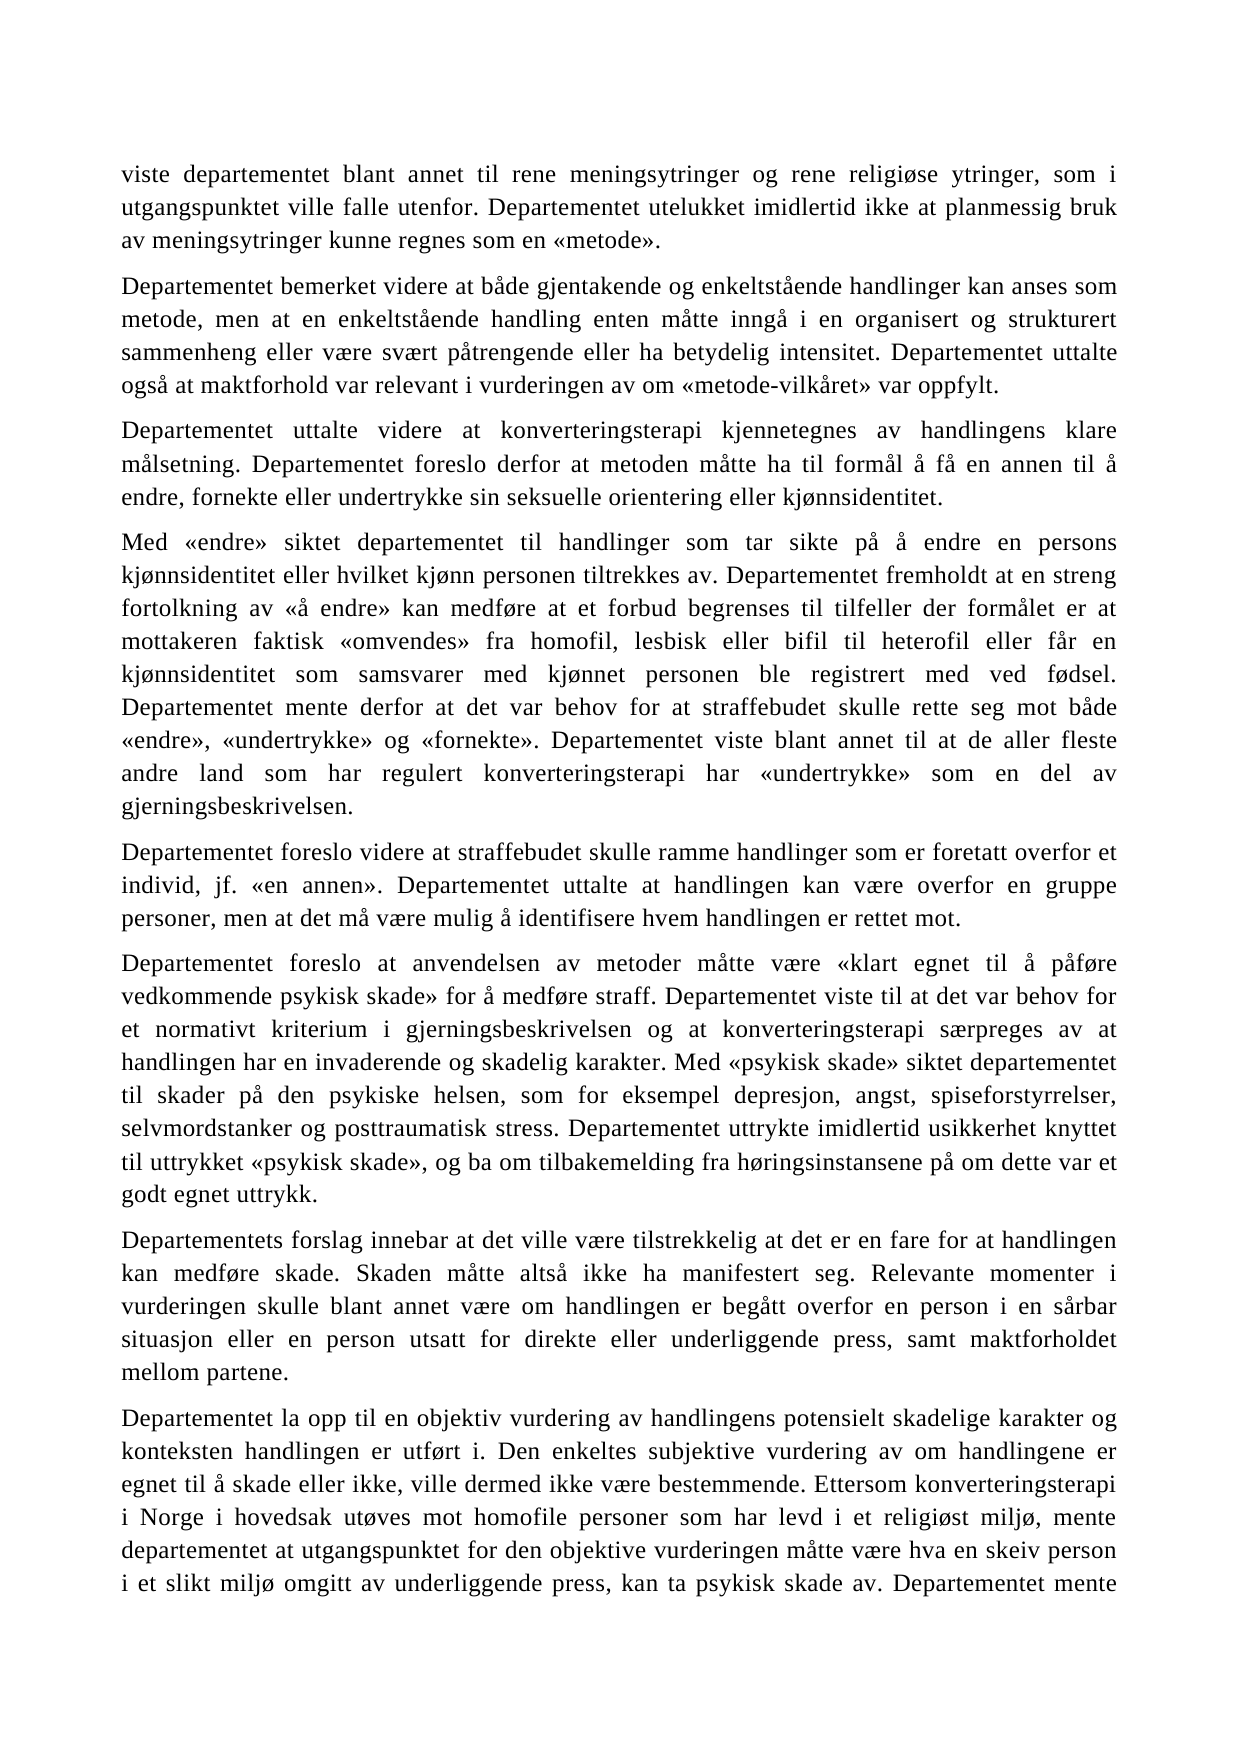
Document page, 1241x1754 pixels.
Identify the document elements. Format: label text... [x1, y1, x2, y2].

text Departementet uttalte videre at konverteringsterapi kjennetegnes av handlingens klare målsetning. Departementet foreslo derfor at metoden måtte ha til formål å få en annen til å endre, fornekte eller undertrykke sin seksuelle orientering eller kjønnsidentitet. [121, 416, 1119, 510]
text Departementet foreslo videre at straffebudet skulle ramme handlinger som er foretatt overfor et individ, jf. «en annen». Departementet uttalte at handlingen kan være overfor en gruppe personer, men at det må være mulig å identifisere hvem handlingen er rettet mot. [121, 837, 1119, 932]
text Departementet foreslo at anvendelsen av metoder måtte være «klart egnet til å påføre vedkommende psykisk skade» for å medføre straff. Departementet viste til at det var behov for et normativt kriterium i gjerningsbeskrivelsen og at konverteringsterapi særpreges av at handlingen har en invaderende og skadelig karakter. Med «psykisk skade» siktet departementet til skader på den psykiske helsen, som for eksempel depresjon, angst, spiseforstyrrelser, selvmordstanker og posttraumatisk stress. Departementet uttrykte imidlertid usikkerhet knyttet til uttrykket «psykisk skade», og ba om tilbakemelding fra høringsinstansene på om dette var et godt egnet uttrykk. [121, 948, 1119, 1208]
text Med «endre» siktet departementet til handlinger som tar sikte på å endre en persons kjønnsidentitet eller hvilket kjønn personen tiltrekkes av. Departementet fremholdt at en streng fortolkning av «å endre» kan medføre at et forbud begrenses til tilfeller der formålet er at mottakeren faktisk «omvendes» fra homofil, lesbisk eller bifil til heterofil eller får en kjønnsidentitet som samsvarer med kjønnet personen ble registrert med ved fødsel. Departementet mente derfor at det var behov for at straffebudet skulle rette seg mot både «endre», «undertrykke» og «fornekte». Departementet viste blant annet til at de aller fleste andre land som har regulert konverteringsterapi har «undertrykke» som en del av gjerningsbeskrivelsen. [121, 527, 1119, 820]
text Departementet bemerket videre at både gjentakende og enkeltstående handlinger kan anses som metode, men at en enkeltstående handling enten måtte inngå i en organisert og strukturert sammenheng eller være svært påtrengende eller ha betydelig intensitet. Departementet uttalte også at maktforhold var relevant i vurderingen av om «metode-vilkåret» var oppfylt. [121, 271, 1119, 399]
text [121, 159, 1119, 254]
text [121, 1403, 1119, 1597]
text Departementets forslag innebar at det ville være tilstrekkelig at det er en fare for at handlingen kan medføre skade. Skaden måtte altså ikke ha manifestert seg. Relevante momenter i vurderingen skulle blant annet være om handlingen er begått overfor en person i en sårbar situasjon eller en person utsatt for direkte eller underliggende press, samt maktforholdet mellom partene. [121, 1225, 1119, 1386]
